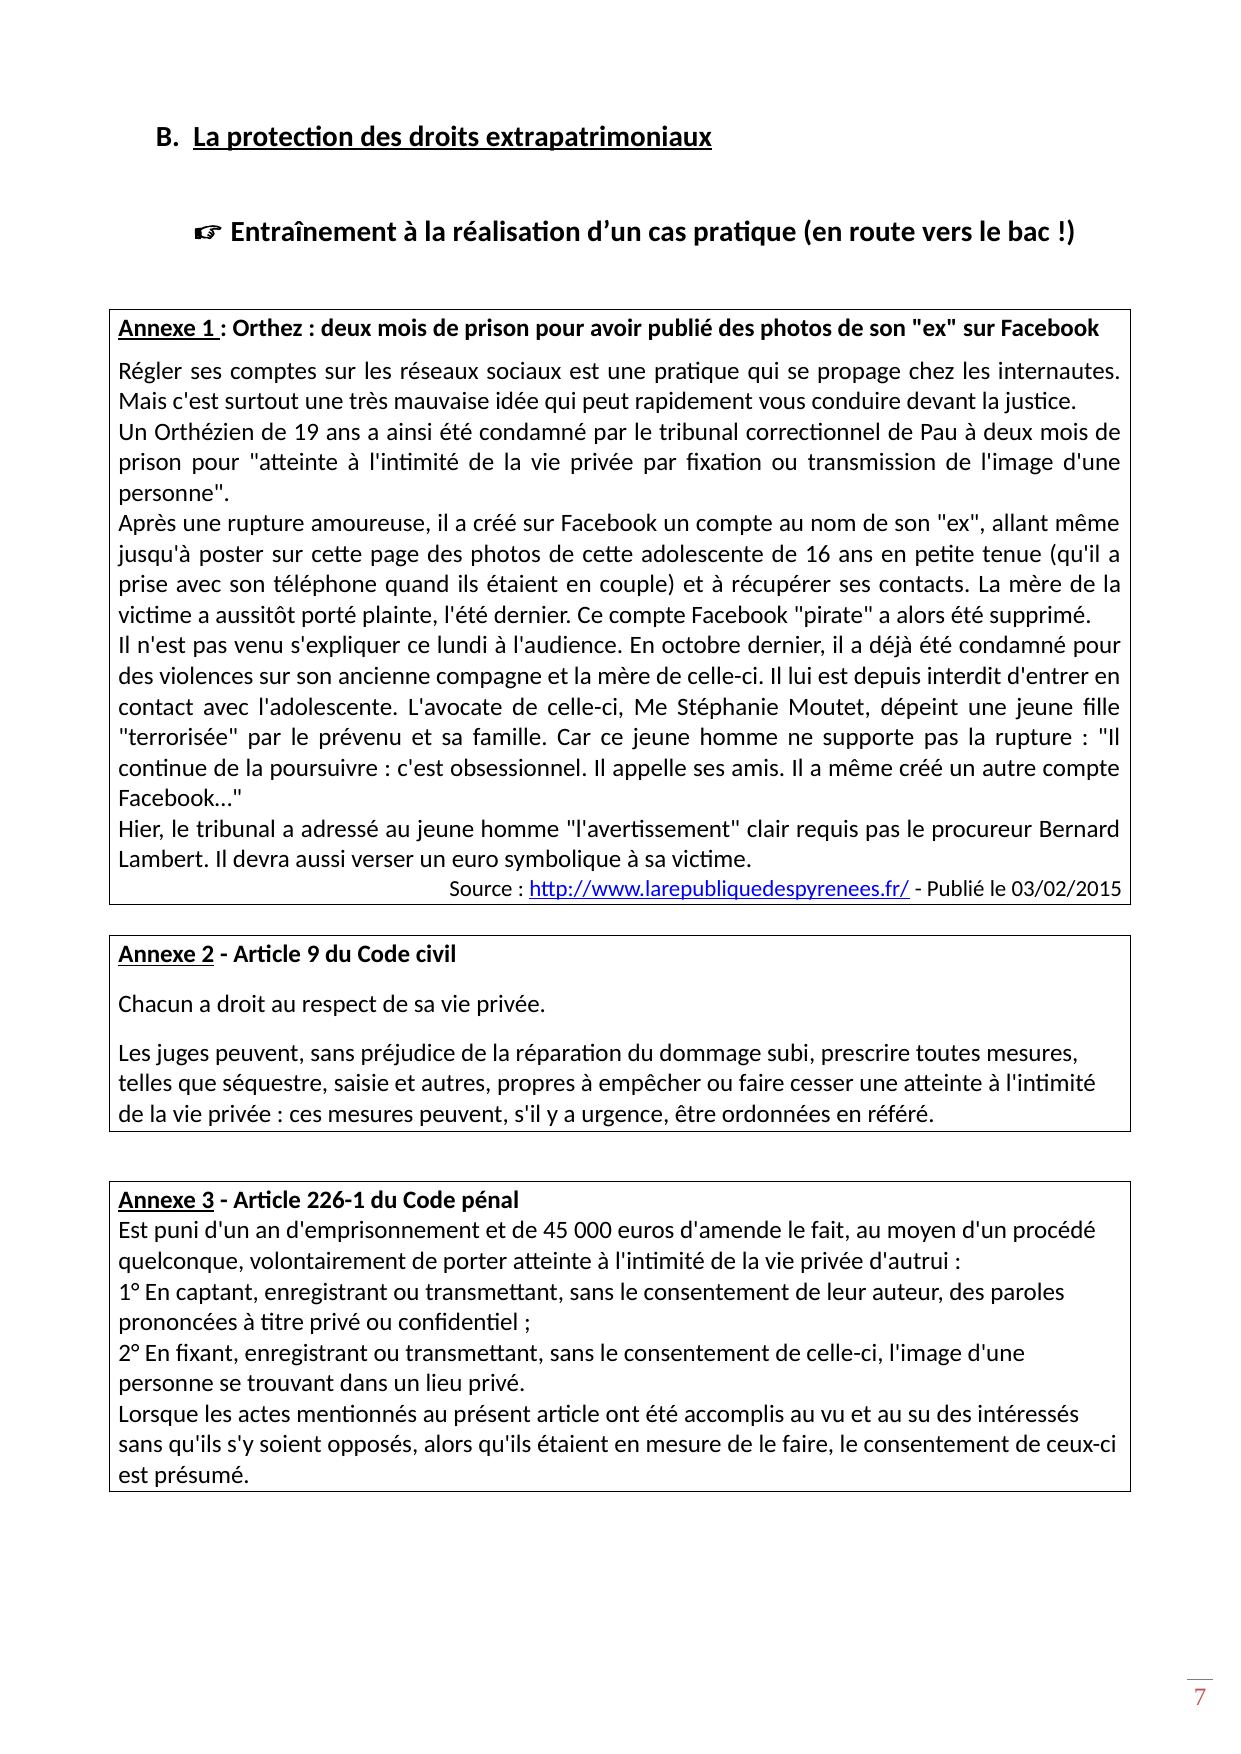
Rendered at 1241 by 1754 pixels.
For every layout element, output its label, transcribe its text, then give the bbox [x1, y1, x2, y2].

text Lorsque les actes mentionnés au présent article ont été accomplis au vu et au su des intéressés sans qu'ils s'y soient opposés, alors qu'ils étaient en mesure de le faire, le consentement de ceux-ci est présumé. [110, 1395, 1130, 1491]
text Annexe 1 : Orthez : deux mois de prison pour avoir publié des photos de son "ex" sur Facebook [110, 310, 1130, 342]
text Source : http://www.larepubliquedespyrenees.fr/ - Publié le 03/02/2015 [110, 871, 1130, 904]
text Chacun a droit au respect de sa vie privée. [110, 985, 1130, 1018]
text Régler ses comptes sur les réseaux sociaux est une pratique qui se propage chez les internautes. Mais c'est surtout une très mauvaise idée qui peut rapidement vous conduire devant la justice. [110, 352, 1130, 416]
list Entraînement à la réalisation d’un cas pratique (en route vers le bac !) [193, 213, 1122, 249]
list La protection des droits extrapatrimoniaux [156, 118, 1122, 154]
text Annexe 2 - Article 9 du Code civil [110, 936, 1130, 969]
text Il n'est pas venu s'expliquer ce lundi à l'audience. En octobre dernier, il a déjà été condamné pour des violences sur son ancienne compagne et la mère de celle-ci. Il lui est depuis interdit d'entrer en contact avec l'adolescente. L'avocate de celle-ci, Me Stéphanie Moutet, dépeint une jeune fille "terrorisée" par le prévenu et sa famille. Car ce jeune homme ne supporte pas la rupture : "Il continue de la poursuivre : c'est obsessionnel. Il appelle ses amis. Il a même créé un autre compte Facebook…" [118, 629, 1122, 813]
text 1° En captant, enregistrant ou transmettant, sans le consentement de leur auteur, des paroles prononcées à titre privé ou confidentiel ; [118, 1276, 1122, 1337]
text Les juges peuvent, sans préjudice de la réparation du dommage subi, prescrire toutes mesures, telles que séquestre, saisie et autres, propres à empêcher ou faire cesser une atteinte à l'intimité de la vie privée : ces mesures peuvent, s'il y a urgence, être ordonnées en référé. [110, 1034, 1130, 1131]
text Annexe 3 - Article 226-1 du Code pénal [110, 1182, 1130, 1215]
text Hier, le tribunal a adressé au jeune homme "l'avertissement" clair requis pas le procureur Bernard Lambert. Il devra aussi verser un euro symbolique à sa victime. [118, 813, 1122, 871]
text 2° En fixant, enregistrant ou transmettant, sans le consentement de celle-ci, l'image d'une personne se trouvant dans un lieu privé. [118, 1337, 1122, 1395]
text Est puni d'un an d'emprisonnement et de 45 000 euros d'amende le fait, au moyen d'un procédé quelconque, volontairement de porter atteinte à l'intimité de la vie privée d'autrui : [118, 1215, 1122, 1276]
text Après une rupture amoureuse, il a créé sur Facebook un compte au nom de son "ex", allant même jusqu'à poster sur cette page des photos de cette adolescente de 16 ans en petite tenue (qu'il a prise avec son téléphone quand ils étaient en couple) et à récupérer ses contacts. La mère de la victime a aussitôt porté plainte, l'été dernier. Ce compte Facebook "pirate" a alors été supprimé. [118, 507, 1122, 629]
text Un Orthézien de 19 ans a ainsi été condamné par le tribunal correctionnel de Pau à deux mois de prison pour "atteinte à l'intimité de la vie privée par fixation ou transmission de l'image d'une personne". [118, 416, 1122, 507]
